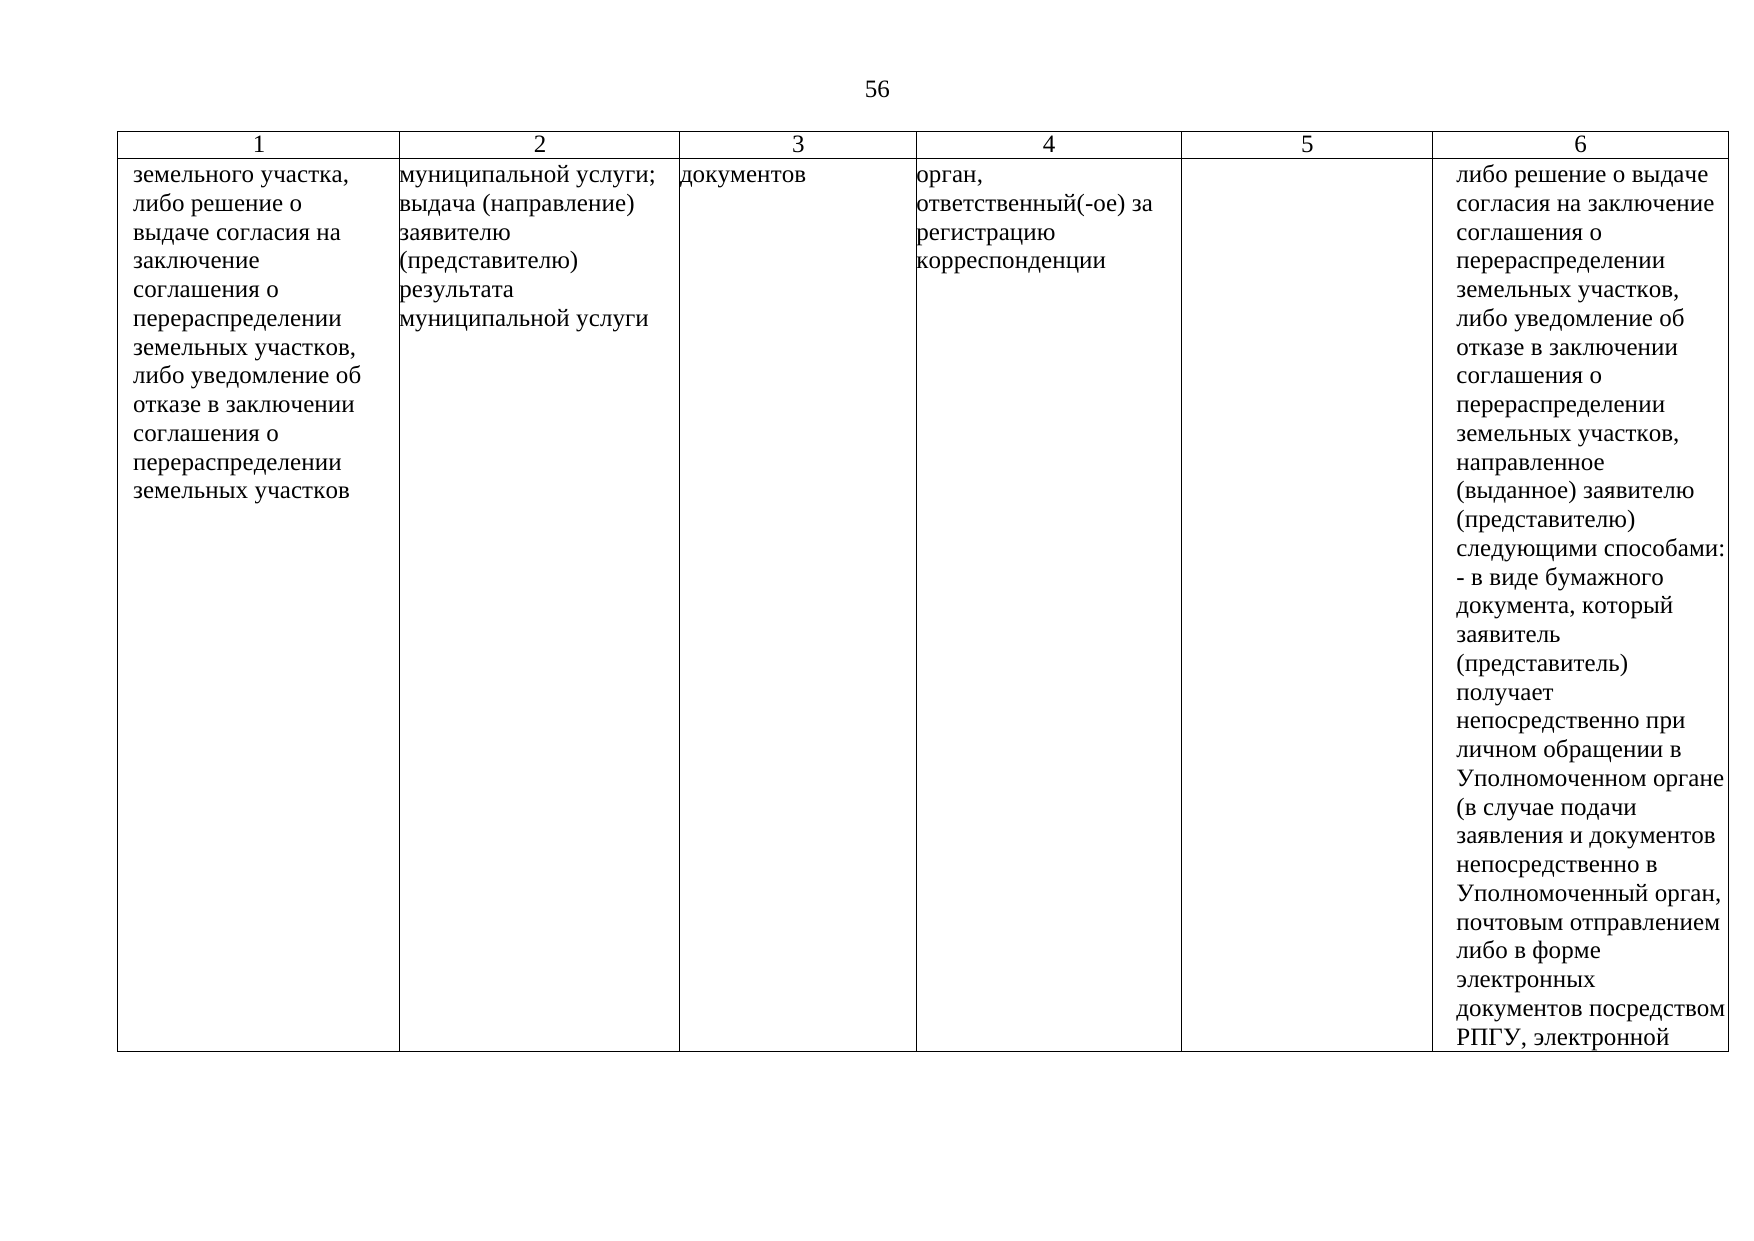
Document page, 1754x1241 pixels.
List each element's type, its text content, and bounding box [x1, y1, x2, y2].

table_header 3 [680, 132, 916, 158]
table_header 5 [1182, 132, 1432, 158]
table_header 6 [1433, 132, 1728, 158]
table_header 1 [118, 132, 399, 158]
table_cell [680, 159, 916, 1051]
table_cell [118, 159, 399, 1051]
table_header 2 [400, 132, 679, 158]
table_header 4 [917, 132, 1181, 158]
table_cell - [1182, 159, 1432, 1051]
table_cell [400, 159, 679, 1051]
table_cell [917, 159, 1181, 1051]
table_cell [1433, 159, 1728, 1051]
